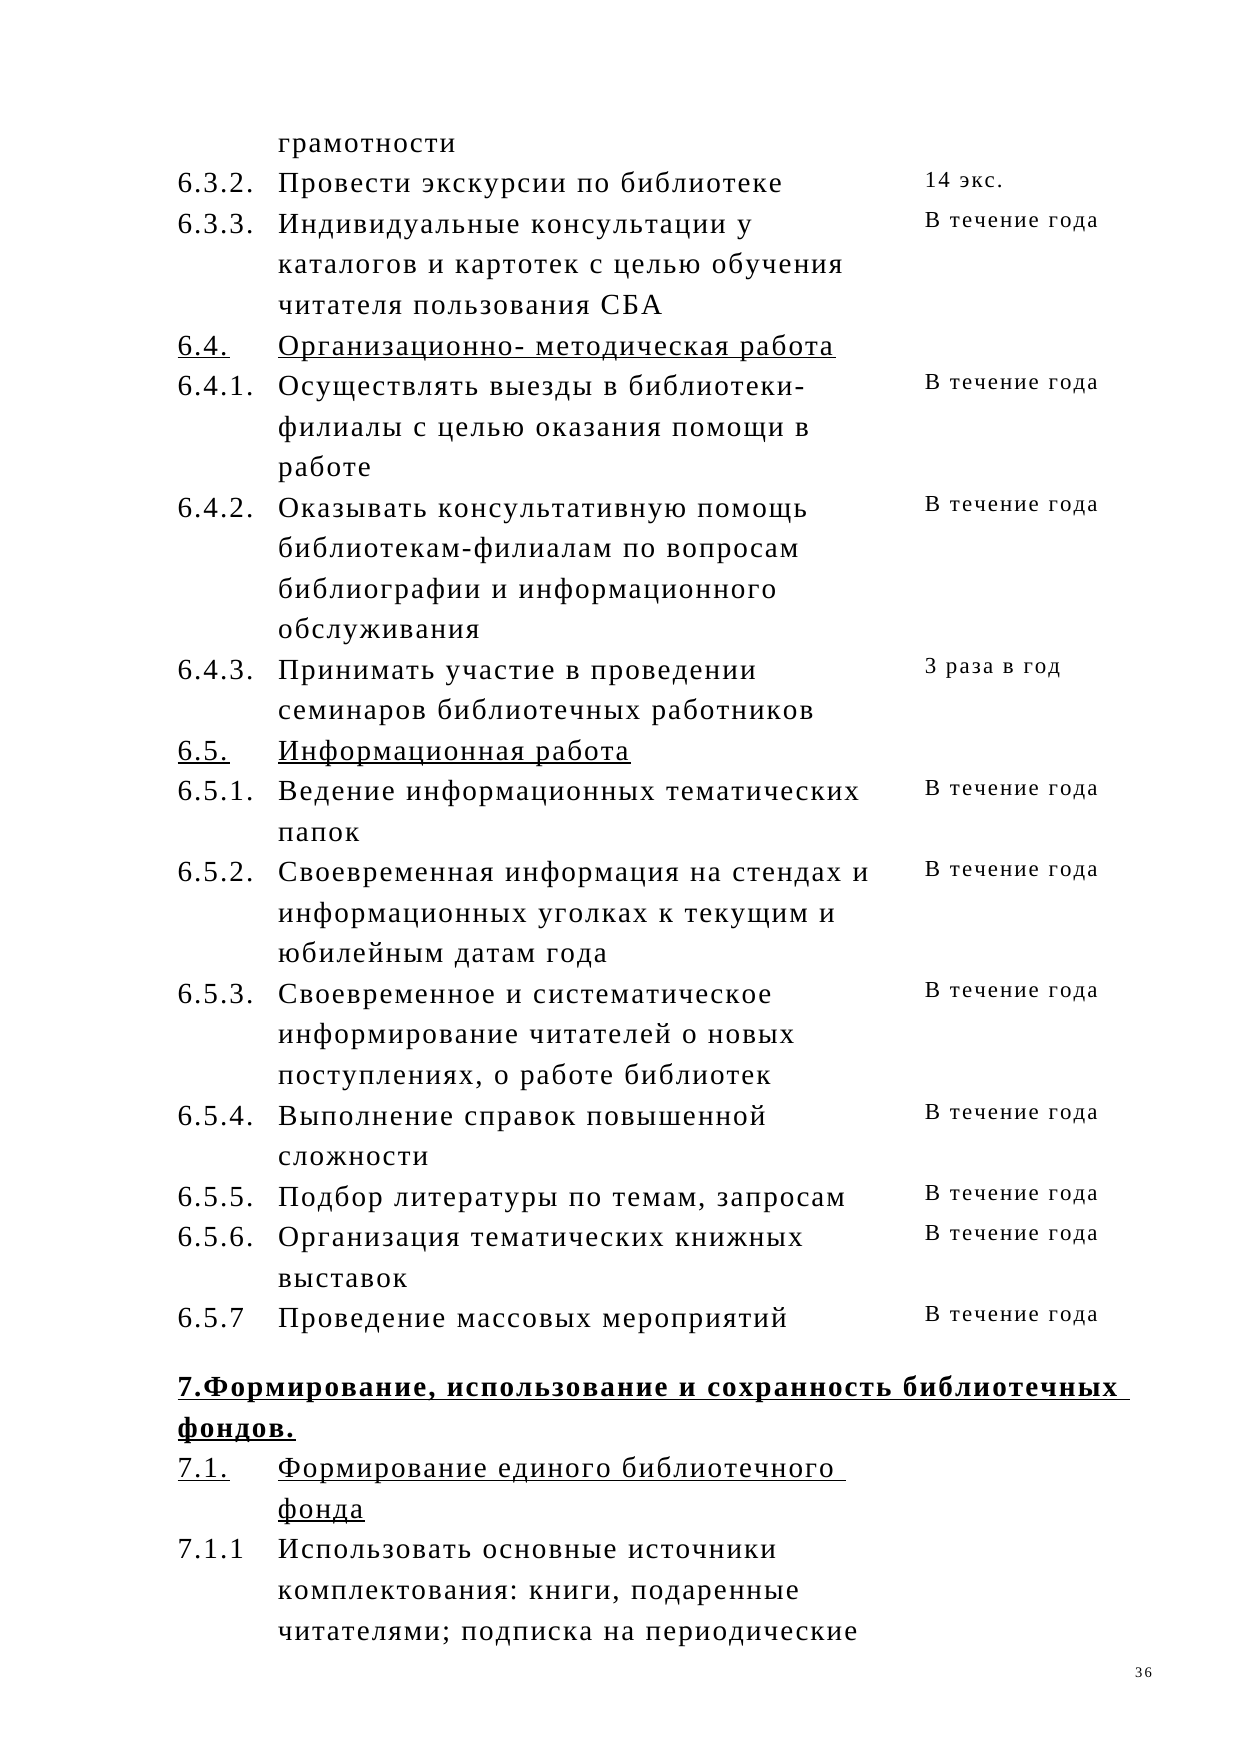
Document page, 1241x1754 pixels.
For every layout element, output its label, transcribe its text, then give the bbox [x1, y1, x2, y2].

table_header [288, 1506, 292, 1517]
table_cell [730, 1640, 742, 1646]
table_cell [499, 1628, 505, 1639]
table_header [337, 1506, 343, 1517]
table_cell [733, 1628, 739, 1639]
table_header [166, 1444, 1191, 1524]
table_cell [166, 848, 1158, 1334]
text 7.Формирование, использование и сохранность библиотечных фондов. [177, 1362, 1152, 1443]
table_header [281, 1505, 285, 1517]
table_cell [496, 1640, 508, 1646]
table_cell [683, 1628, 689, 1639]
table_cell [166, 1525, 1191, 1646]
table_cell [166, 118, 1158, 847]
